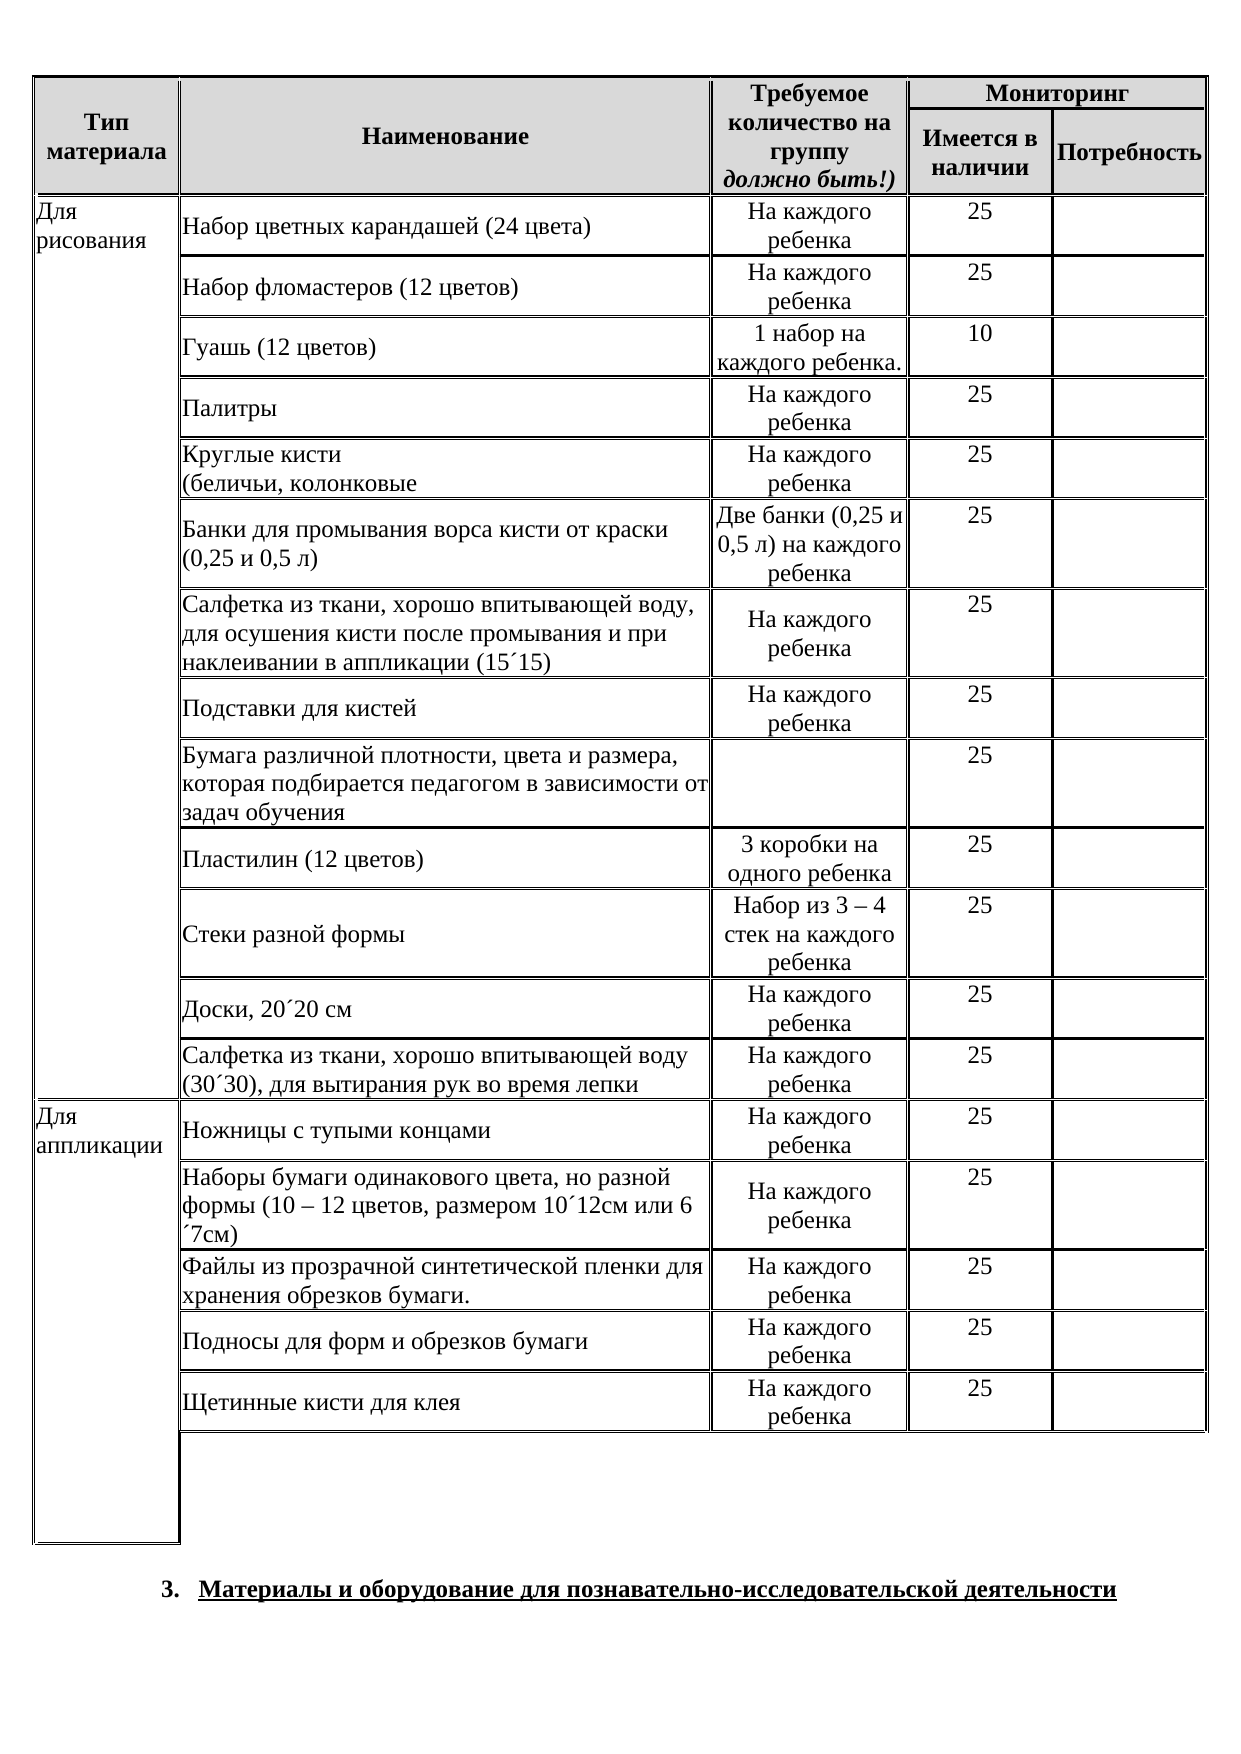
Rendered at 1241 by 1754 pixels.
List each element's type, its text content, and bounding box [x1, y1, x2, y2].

table_cell [1054, 976, 1206, 1037]
table_cell Стеки разной формы [181, 890, 709, 976]
table_cell На каждого ребенка [713, 590, 906, 676]
table_cell 25 [910, 197, 1051, 254]
table_cell Наборы бумаги одинакового цвета, но разной формы (10 – 12 цветов, размером 10´12см или 6´7см) [181, 1162, 709, 1248]
table_cell 25 [910, 440, 1051, 497]
table_cell На каждого ребенка [713, 379, 906, 436]
table_cell Щетинные кисти для клея [181, 1373, 709, 1430]
table_cell Банки для промывания ворса кисти от краски (0,25 и 0,5 л) [181, 500, 709, 586]
table_cell [1054, 1159, 1206, 1248]
table_cell 25 [910, 1373, 1051, 1430]
table_cell [1054, 1369, 1206, 1430]
table_cell 25 [910, 980, 1051, 1037]
table_cell На каждого ребенка [713, 1373, 906, 1430]
table_cell 25 [910, 590, 1051, 676]
table_cell 25 [910, 890, 1051, 976]
table_header Мониторинг [908, 78, 1205, 107]
table_cell На каждого ребенка [713, 1251, 906, 1309]
table_cell Круглые кисти (беличьи, колонковые [181, 440, 709, 497]
table_cell [713, 740, 906, 826]
table_cell [1052, 315, 1207, 375]
table_cell 25 [910, 740, 1051, 826]
table_cell [1054, 436, 1206, 497]
table_cell Файлы из прозрачной синтетической пленки для хранения обрезков бумаги. [181, 1251, 709, 1309]
table_cell На каждого ребенка [713, 1101, 906, 1158]
table_cell Пластилин (12 цветов) [181, 829, 709, 887]
table_cell [1054, 826, 1205, 887]
table_cell 25 [910, 1040, 1051, 1098]
table_cell На каждого ребенка [713, 257, 906, 315]
table_header Тип материала [35, 78, 179, 193]
table_header Наименование [180, 77, 711, 193]
table_cell Бумага различной плотности, цвета и размера, которая подбирается педагогом в зависимости от задач обучения [181, 740, 709, 826]
table_cell 25 [910, 1251, 1051, 1309]
table_cell Имеется в наличии [910, 110, 1051, 193]
table_cell Ножницы с тупыми концами [181, 1101, 709, 1158]
table_cell Салфетка из ткани, хорошо впитывающей воду (30´30), для вытирания рук во время лепки [181, 1040, 709, 1098]
table_cell 25 [910, 1101, 1051, 1158]
table_cell 25 [910, 1162, 1051, 1248]
table_cell Потребность [1054, 107, 1205, 193]
table_cell На каждого ребенка [713, 980, 906, 1037]
table_cell [1052, 737, 1207, 826]
table_cell Палитры [181, 379, 709, 436]
table_cell На каждого ребенка [713, 440, 906, 497]
table_cell 25 [910, 500, 1051, 586]
table_cell Подставки для кистей [181, 679, 709, 737]
table_cell [1054, 193, 1206, 254]
table_cell [1054, 1248, 1207, 1309]
table_cell На каждого ребенка [713, 1312, 906, 1369]
table_cell [1054, 1037, 1205, 1098]
table_cell Подносы для форм и обрезков бумаги [181, 1312, 709, 1369]
table_cell Гуашь (12 цветов) [181, 318, 709, 375]
table_cell Салфетка из ткани, хорошо впитывающей воду, для осушения кисти после промывания и при наклеивании в аппликации (15´15) [181, 590, 709, 676]
table_cell На каждого ребенка [713, 197, 906, 254]
table_cell [1052, 887, 1207, 976]
table_cell 25 [910, 257, 1051, 315]
table_header Требуемое количество на группу должно быть!) [711, 77, 908, 193]
table_cell [1054, 254, 1205, 315]
table_cell Набор цветных карандашей (24 цвета) [181, 197, 709, 254]
table_cell 25 [910, 679, 1051, 737]
table_cell [1054, 375, 1206, 436]
table_cell 10 [910, 318, 1051, 375]
table_cell 3 коробки на одного ребенка [713, 829, 906, 887]
table_cell Две банки (0,25 и 0,5 л) на каждого ребенка [713, 500, 906, 586]
table_cell [1052, 676, 1207, 737]
table_cell [1052, 1309, 1207, 1369]
table_cell На каждого ребенка [713, 679, 906, 737]
table_cell На каждого ребенка [713, 1162, 906, 1248]
list Материалы и оборудование для познавательно-исследовательской деятельности [112, 1574, 1165, 1603]
table_cell Доски, 20´20 см [181, 980, 709, 1037]
table_cell [1052, 497, 1207, 586]
table_cell Набор из 3 – 4 стек на каждого ребенка [713, 890, 906, 976]
table_cell 25 [910, 379, 1051, 436]
table_cell Для рисования [35, 193, 178, 1098]
table_cell На каждого ребенка [713, 1040, 906, 1098]
table_cell Для аппликации [34, 1098, 179, 1542]
table_cell 25 [910, 1312, 1051, 1369]
table_cell Набор фломастеров (12 цветов) [181, 257, 709, 315]
table_cell [1054, 586, 1206, 676]
table_cell 1 набор на каждого ребенка. [713, 318, 906, 375]
table_cell 25 [910, 829, 1051, 887]
table_cell [1052, 1098, 1207, 1158]
